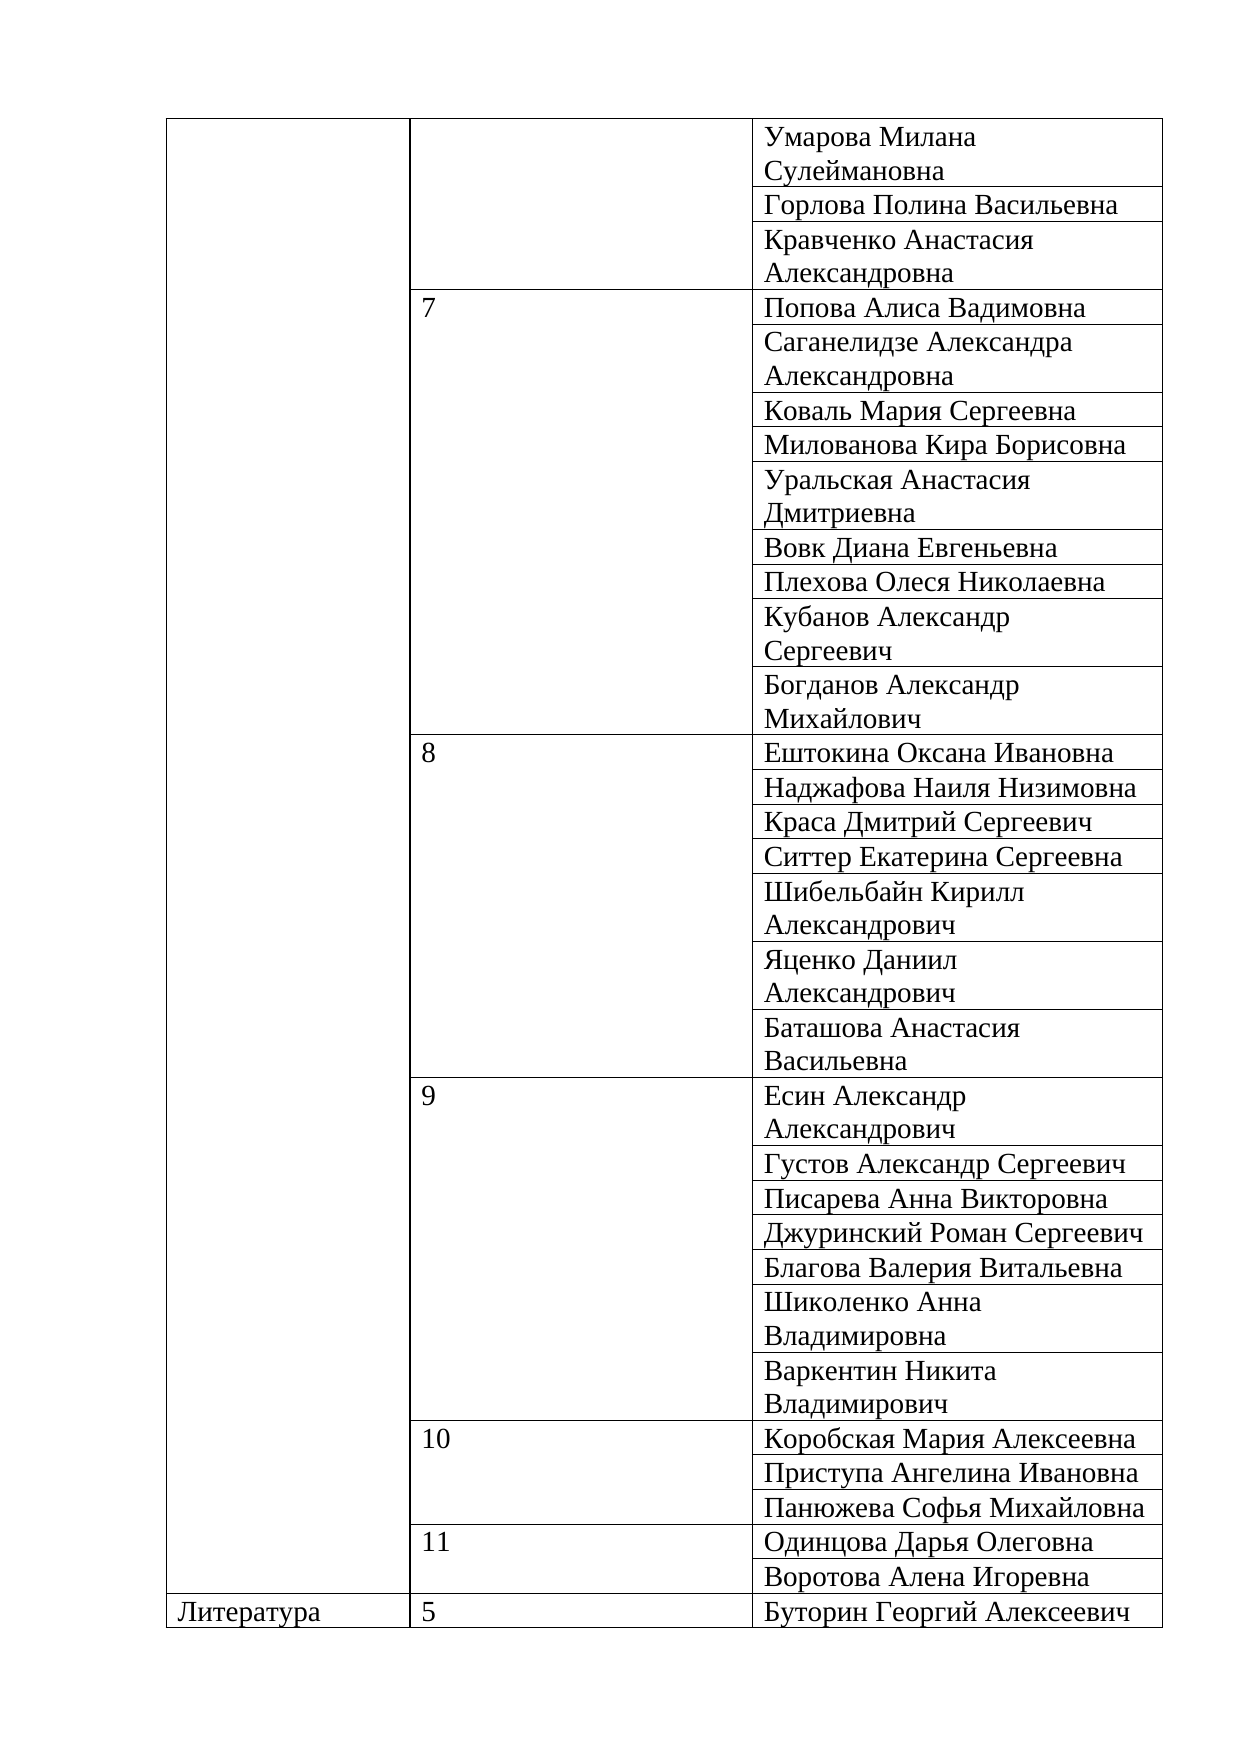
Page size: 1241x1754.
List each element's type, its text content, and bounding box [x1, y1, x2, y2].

table_cell Саганелидзе Александра Александровна [753, 325, 1162, 392]
table_cell Буторин Георгий Алексеевич [753, 1594, 1162, 1627]
table_cell Джуринский Роман Сергеевич [753, 1215, 1162, 1249]
table_cell Богданов Александр Михайлович [753, 667, 1162, 734]
table_cell Вовк Диана Евгеньевна [753, 530, 1162, 563]
table_cell Уральская Анастасия Дмитриевна [753, 462, 1162, 529]
table_cell Ситтер Екатерина Сергеевна [753, 839, 1162, 873]
table_cell Наджафова Наиля Низимовна [753, 770, 1162, 803]
table_cell Литература [167, 1594, 409, 1627]
table_cell Милованова Кира Борисовна [753, 427, 1162, 461]
table_cell Приступа Ангелина Ивановна [753, 1455, 1162, 1489]
table_cell Ештокина Оксана Ивановна [753, 735, 1162, 769]
table_cell Горлова Полина Васильевна [753, 187, 1162, 221]
table_cell Панюжева Софья Михайловна [753, 1490, 1162, 1523]
table_cell 7 [411, 290, 752, 734]
table_cell Варкентин Никита Владимирович [753, 1353, 1162, 1420]
table_cell 8 [411, 735, 752, 1077]
table_cell Писарева Анна Викторовна [753, 1181, 1162, 1214]
table_cell 9 [411, 1078, 752, 1420]
table_cell Яценко Даниил Александрович [753, 942, 1162, 1009]
table_cell Воротова Алена Игоревна [753, 1559, 1162, 1593]
table_cell Плехова Олеся Николаевна [753, 565, 1162, 598]
table_cell Одинцова Дарья Олеговна [753, 1525, 1162, 1558]
table_cell Коробская Мария Алексеевна [753, 1421, 1162, 1454]
table_cell Есин Александр Александрович [753, 1078, 1162, 1145]
table_cell Краса Дмитрий Сергеевич [753, 805, 1162, 838]
table_cell 11 [411, 1525, 752, 1593]
table_cell Шиколенко Анна Владимировна [753, 1285, 1162, 1352]
table_cell Попова Алиса Вадимовна [753, 290, 1162, 323]
table_cell Кравченко Анастасия Александровна [753, 222, 1162, 289]
table_cell 5 [411, 1594, 752, 1627]
table_cell Коваль Мария Сергеевна [753, 393, 1162, 426]
table_cell Благова Валерия Витальевна [753, 1250, 1162, 1283]
table_cell Густов Александр Сергеевич [753, 1146, 1162, 1180]
table_cell 10 [411, 1421, 752, 1523]
table_cell Баташова Анастасия Васильевна [753, 1010, 1162, 1077]
table_cell Кубанов Александр Сергеевич [753, 599, 1162, 666]
table_cell Шибельбайн Кирилл Александрович [753, 874, 1162, 941]
table_cell Умарова Милана Сулеймановна [753, 119, 1162, 186]
